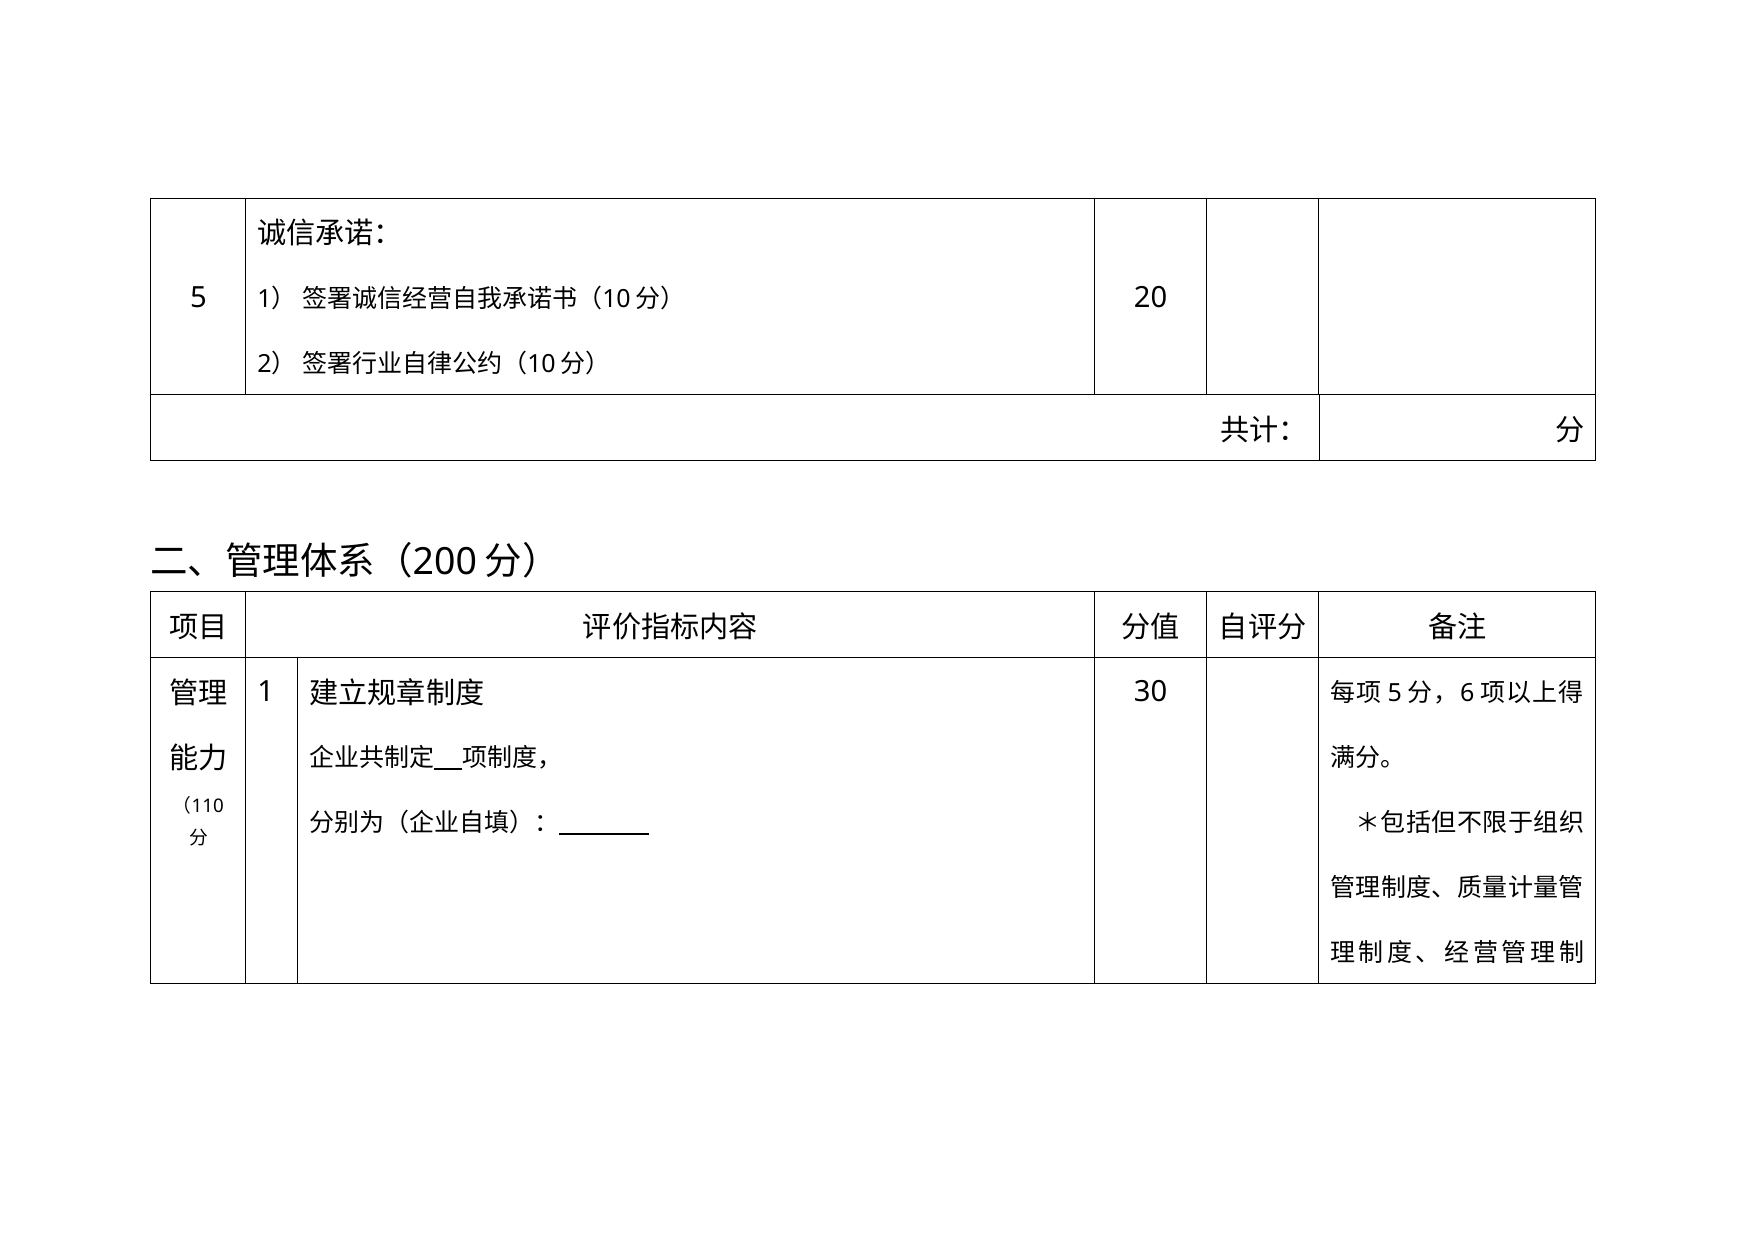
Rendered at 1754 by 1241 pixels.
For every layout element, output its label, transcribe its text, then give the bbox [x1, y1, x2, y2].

table_header 分值 [1095, 592, 1206, 657]
table_cell [1207, 199, 1318, 394]
table_cell 共计： [151, 395, 1319, 460]
table_cell 1 [246, 658, 297, 983]
table_cell 诚信承诺： 签署诚信经营自我承诺书（10分） 签署行业自律公约（10分） [246, 199, 1094, 394]
table_cell 20 [1095, 199, 1206, 394]
table_cell [1207, 658, 1318, 983]
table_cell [1319, 658, 1595, 983]
table_header 备注 [1319, 592, 1595, 657]
list 管理体系（200分） [150, 526, 1604, 591]
table_header 自评分 [1207, 592, 1318, 657]
table_header 评价指标内容 [246, 592, 1094, 657]
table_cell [298, 658, 1094, 983]
table_cell 30 [1095, 658, 1206, 983]
table_header 项目 [151, 592, 245, 657]
table_cell 5 [151, 199, 245, 394]
table_cell 分 [1320, 395, 1595, 460]
table_cell 管理能力 （110分 [151, 658, 245, 983]
